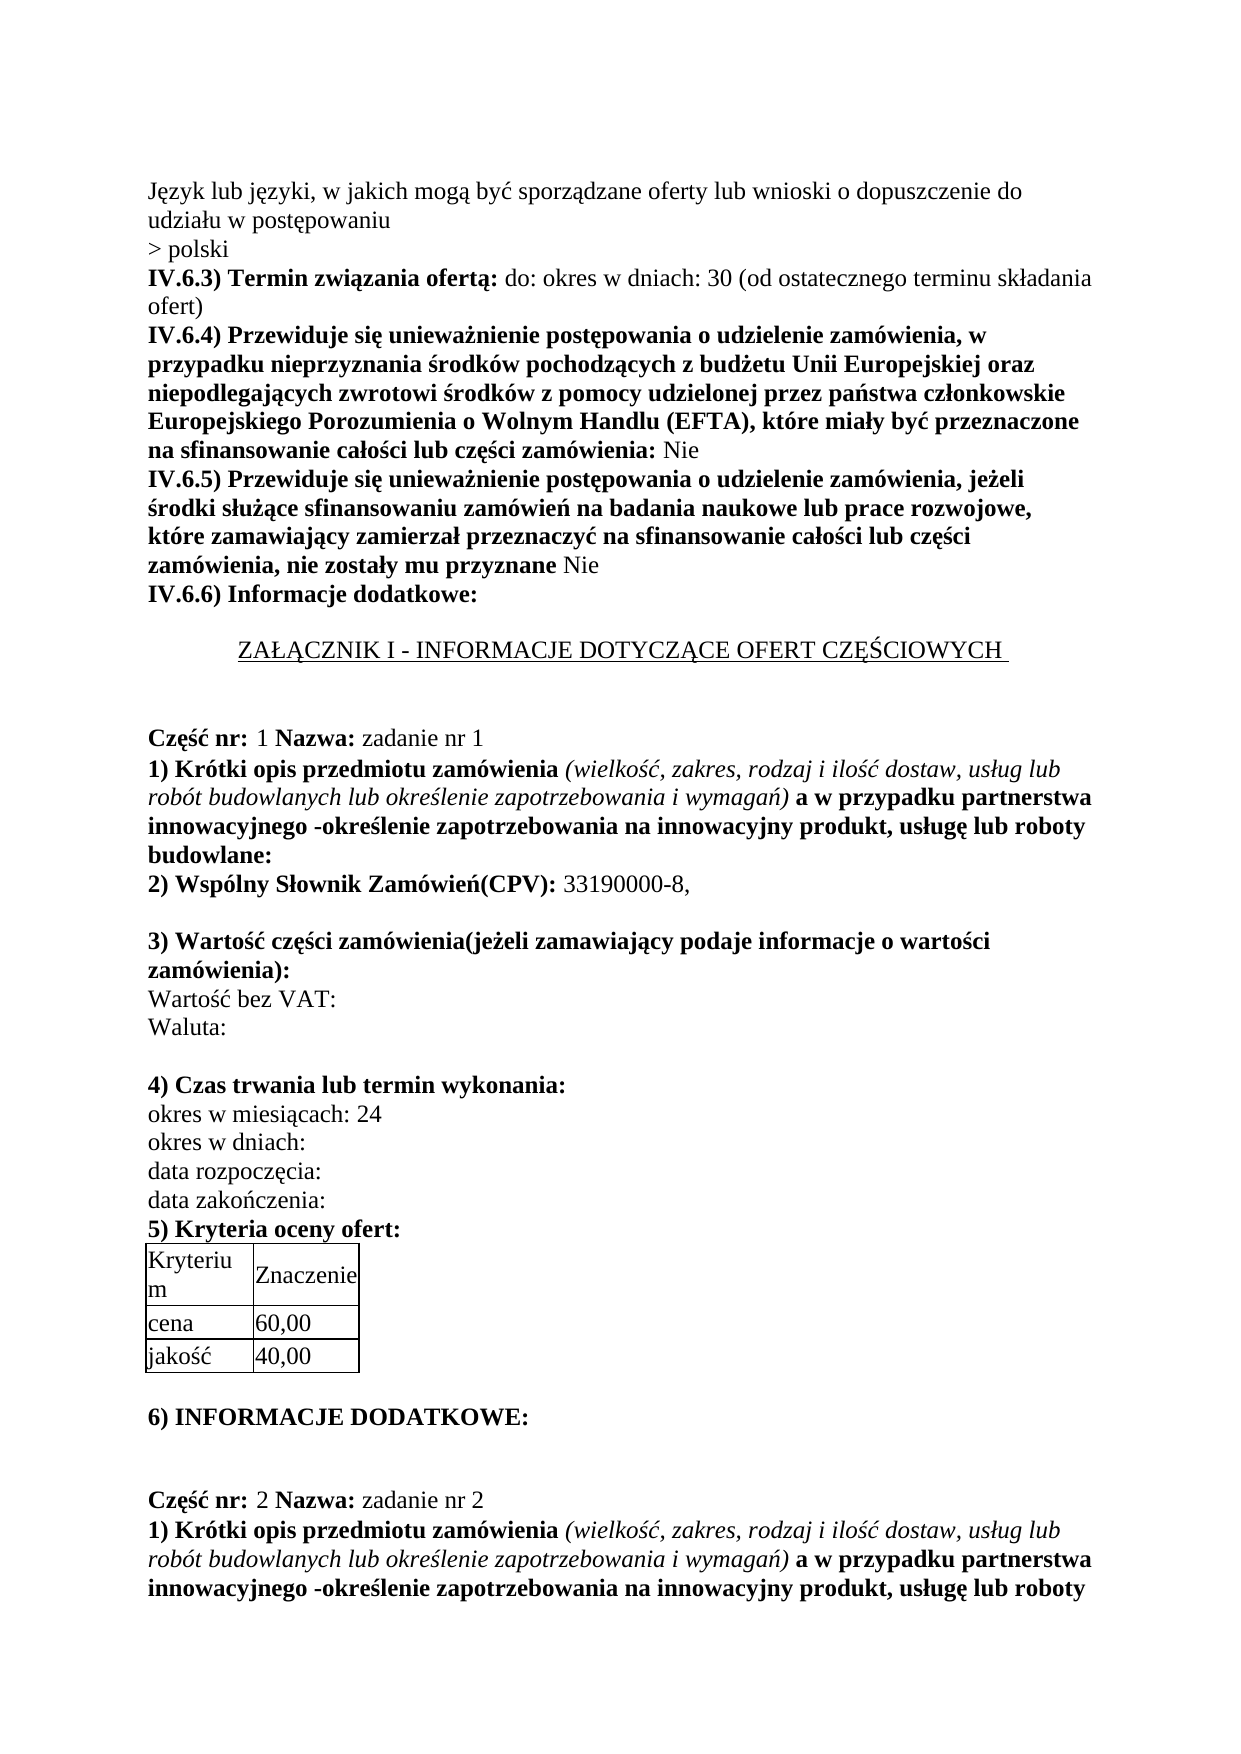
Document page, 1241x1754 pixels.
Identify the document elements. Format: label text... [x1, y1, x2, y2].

table_header zadanie nr 1 [360, 722, 490, 754]
table_header 1 [255, 722, 273, 754]
table_cell jakość [147, 1340, 253, 1372]
table_header Część nr: [146, 1484, 254, 1516]
table_cell 40,00 [254, 1340, 358, 1372]
table_header Nazwa: [273, 1484, 360, 1516]
text 6) INFORMACJE DODATKOWE: [148, 1373, 1093, 1459]
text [148, 1516, 1093, 1602]
table_header Znaczenie [254, 1244, 358, 1305]
text ZAŁĄCZNIK I - INFORMACJE DOTYCZĄCE OFERT CZĘŚCIOWYCH [148, 636, 1093, 664]
table_cell cena [147, 1306, 253, 1338]
table_header zadanie nr 2 [360, 1484, 490, 1516]
table_header Nazwa: [273, 722, 360, 754]
table_header Część nr: [146, 722, 254, 754]
table_cell 60,00 [254, 1306, 358, 1338]
table_header Kryterium [147, 1244, 253, 1305]
table_header 2 [255, 1484, 273, 1516]
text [148, 148, 1093, 636]
